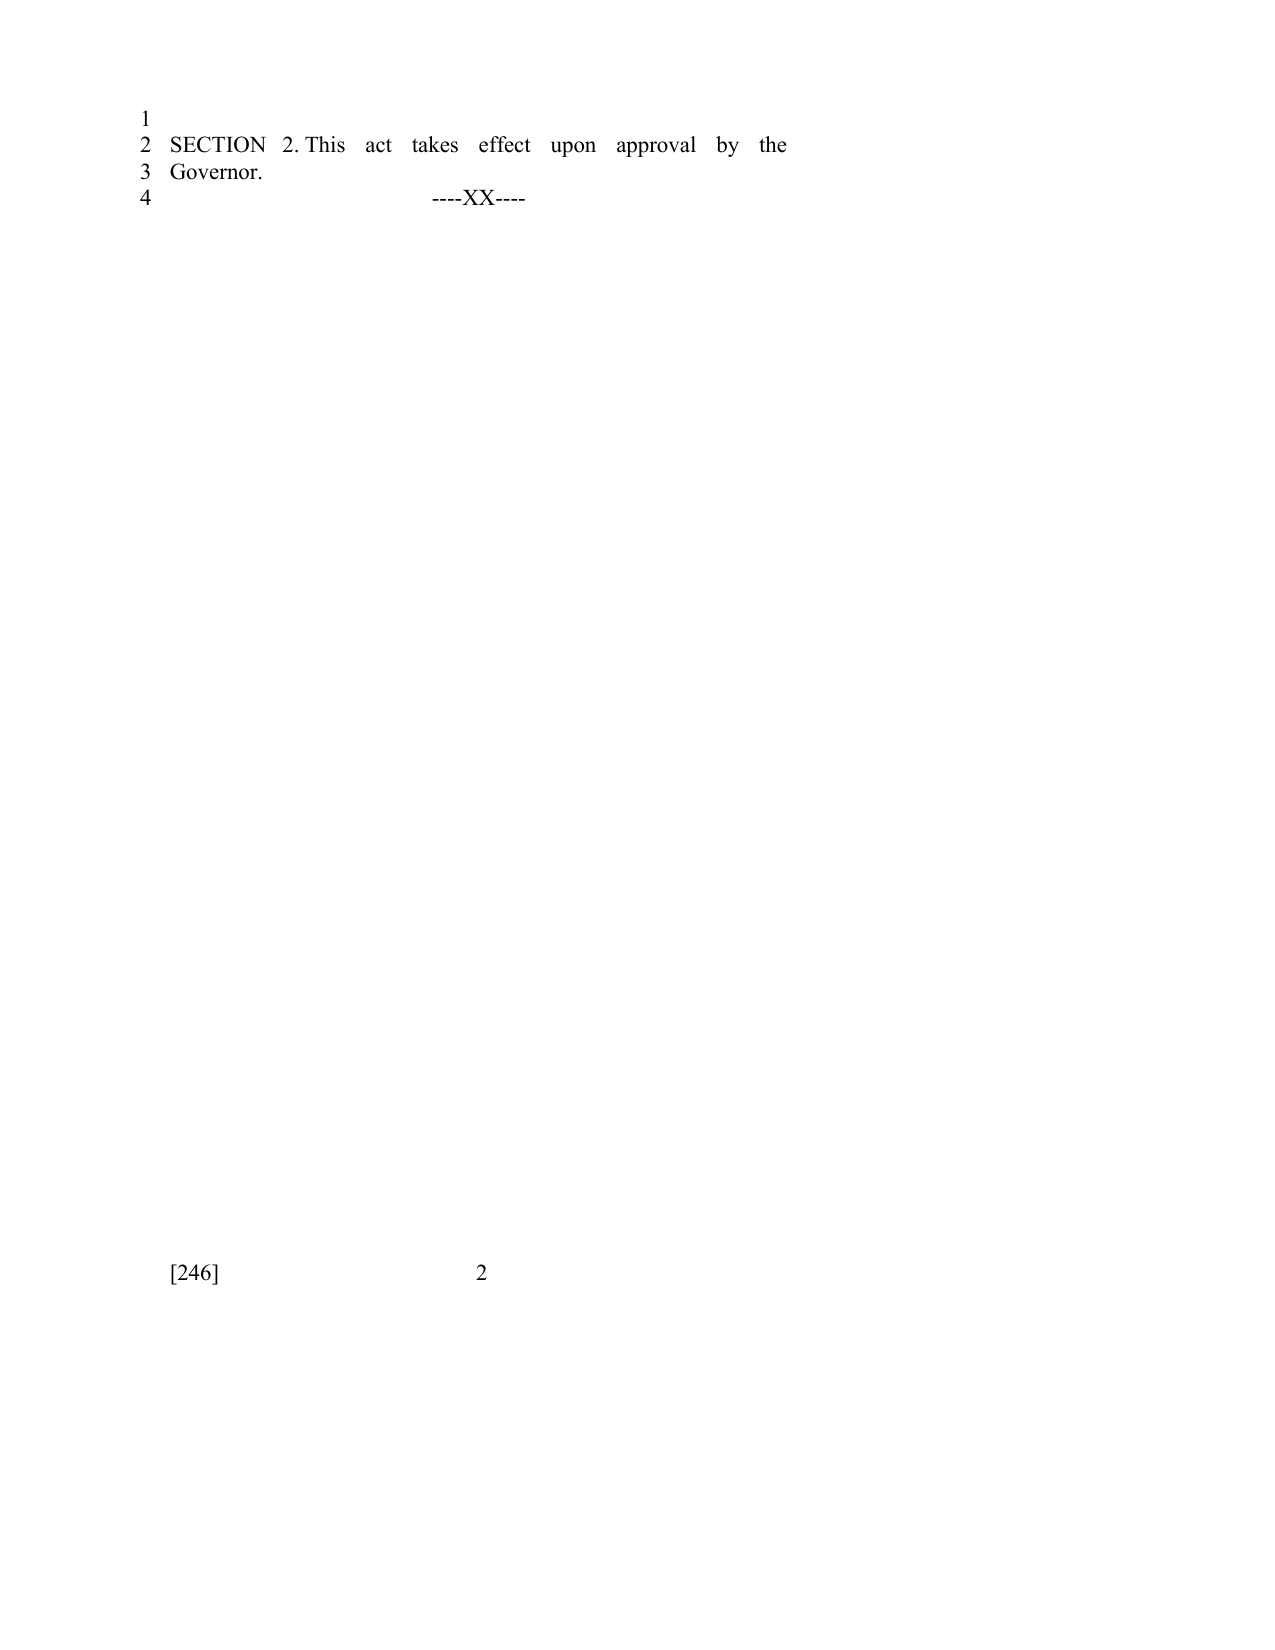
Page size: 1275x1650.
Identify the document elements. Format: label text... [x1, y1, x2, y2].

text ----XX---- [169, 184, 787, 210]
text SECTION 2. This act takes effect upon approval by the Governor. [169, 131, 787, 184]
